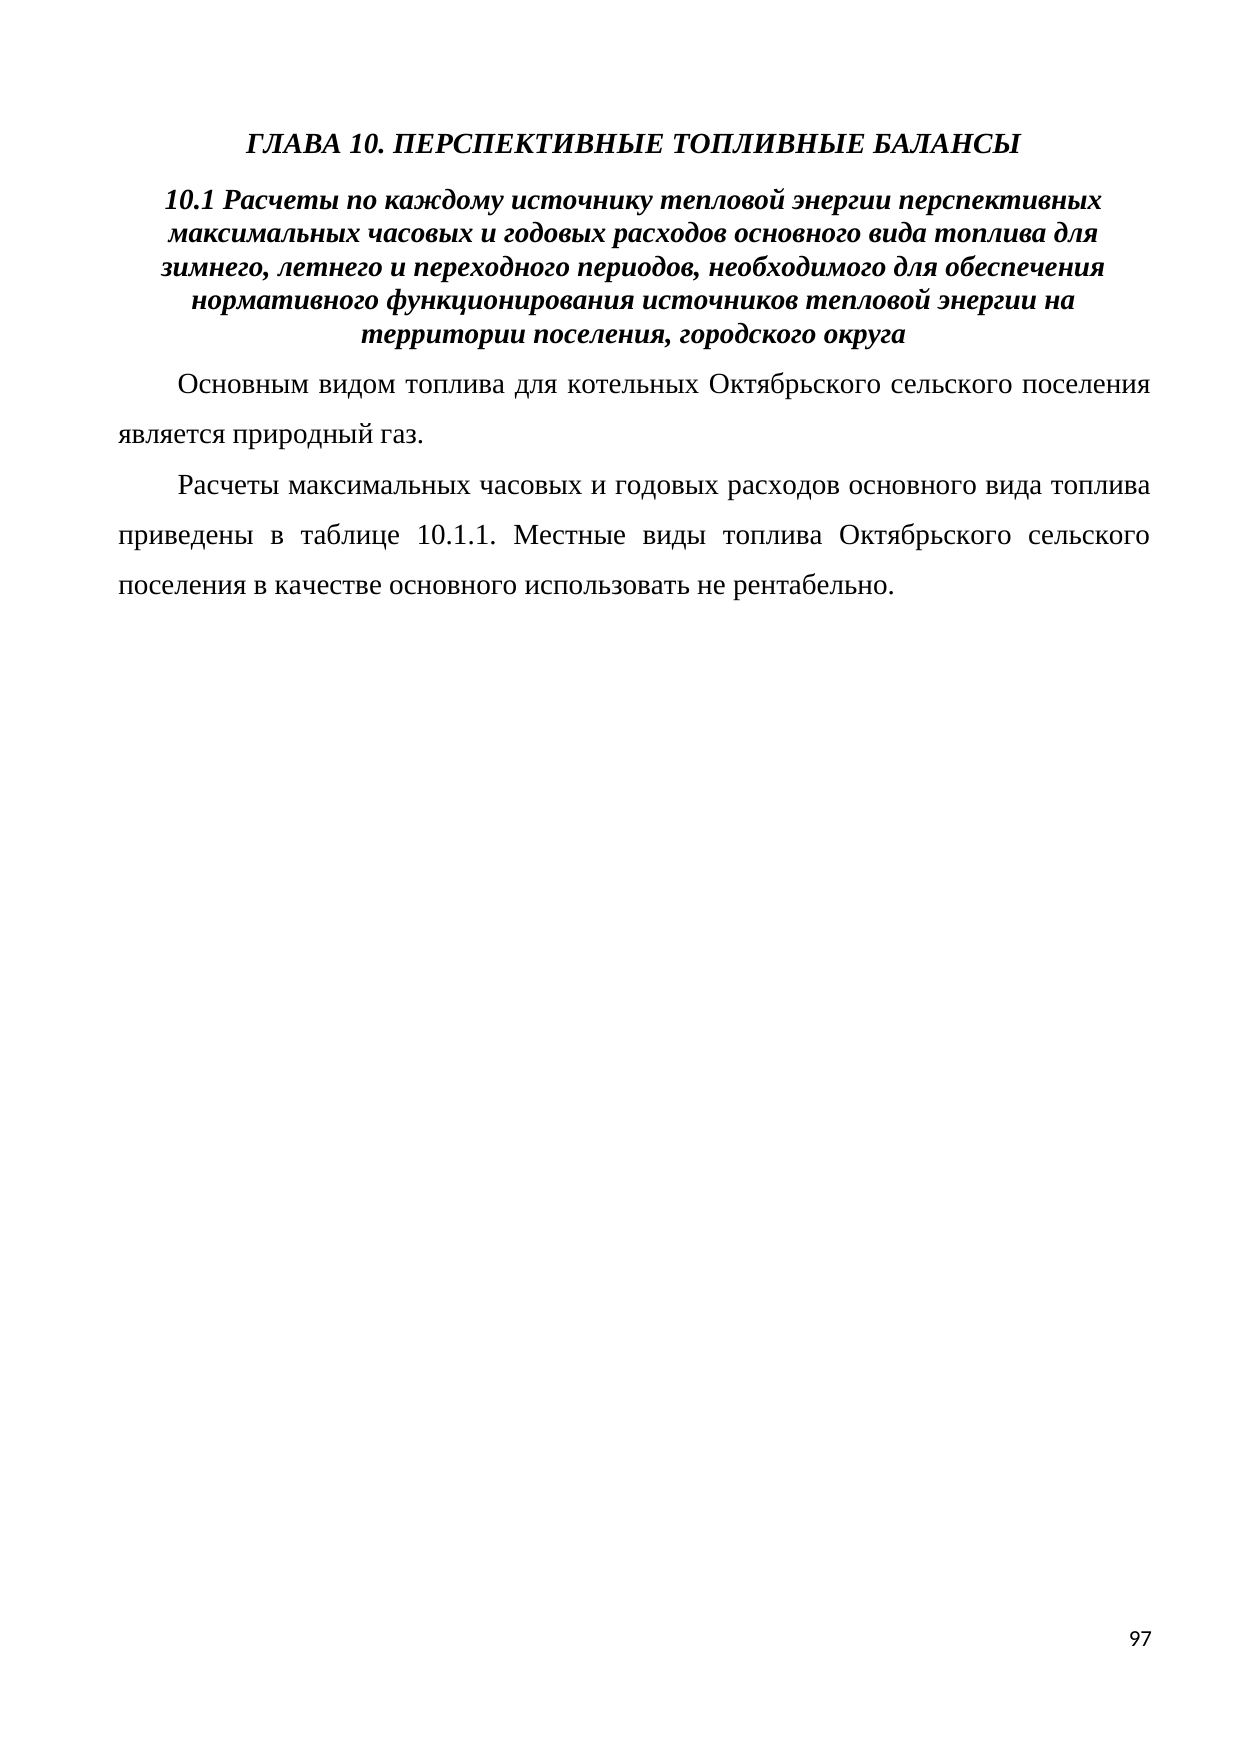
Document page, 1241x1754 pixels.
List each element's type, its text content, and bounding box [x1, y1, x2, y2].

text Расчеты максимальных часовых и годовых расходов основного вида топлива приведены в таблице 10.1.1. Местные виды топлива Октябрьского сельского поселения в качестве основного использовать не рентабельно. [118, 467, 1152, 601]
text Основным видом топлива для котельных Октябрьского сельского поселения является природный газ. [118, 366, 1152, 450]
text ГЛАВА 10. ПЕРСПЕКТИВНЫЕ ТОПЛИВНЫЕ БАЛАНСЫ [118, 127, 1152, 160]
text 10.1 Расчеты по каждому источнику тепловой энергии перспективных максимальных часовых и годовых расходов основного вида топлива для зимнего, летнего и переходного периодов, необходимого для обеспечения нормативного функционирования источников тепловой энергии на территории поселения, городского округа [118, 182, 1152, 349]
